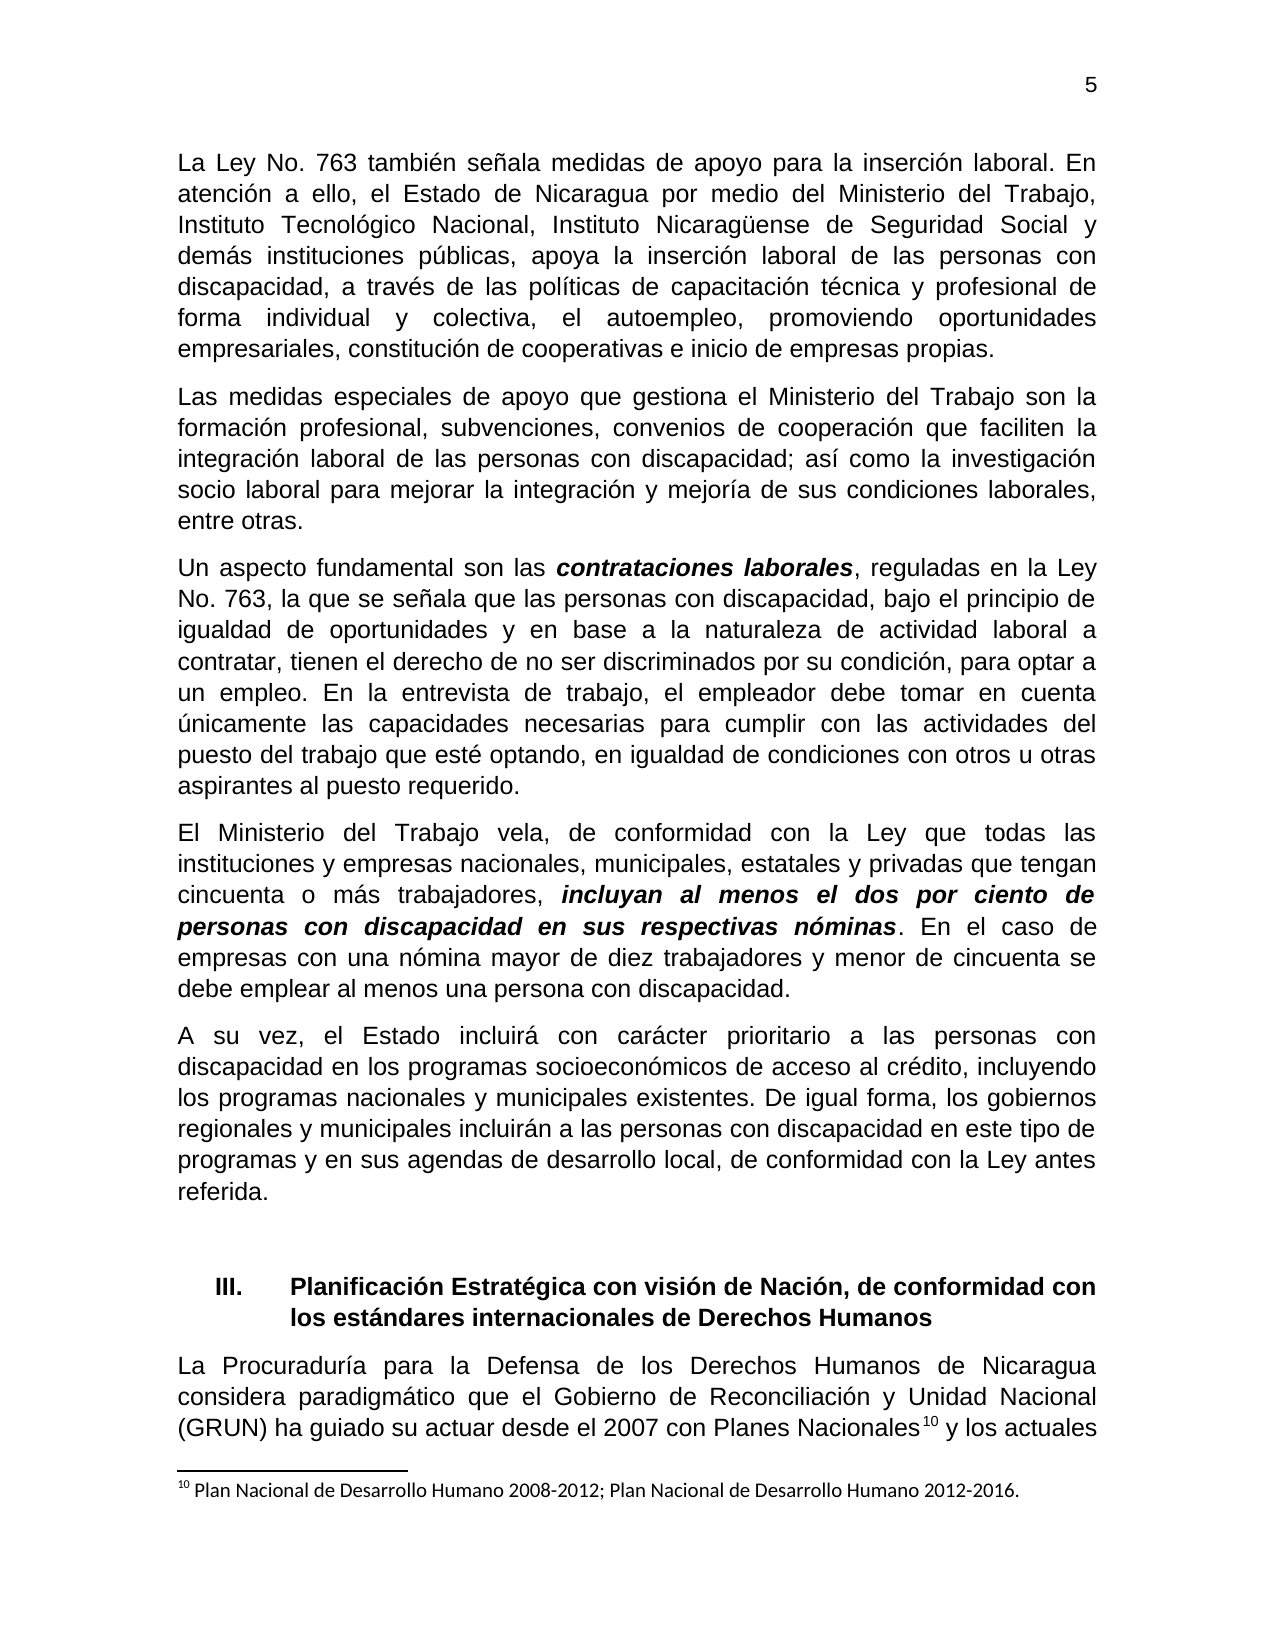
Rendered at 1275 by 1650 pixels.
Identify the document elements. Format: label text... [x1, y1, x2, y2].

text Un aspecto fundamental son las contrataciones laborales, reguladas en la Ley No. 763, la que se señala que las personas con discapacidad, bajo el principio de igualdad de oportunidades y en base a la naturaleza de actividad laboral a contratar, tienen el derecho de no ser discriminados por su condición, para optar a un empleo. En la entrevista de trabajo, el empleador debe tomar en cuenta únicamente las capacidades necesarias para cumplir con las actividades del puesto del trabajo que esté optando, en igualdad de condiciones con otros u otras aspirantes al puesto requerido. [177, 553, 1098, 799]
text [177, 1351, 1098, 1442]
list Planificación Estratégica con visión de Nación, de conformidad con los estándares internacionales de Derechos Humanos [215, 1272, 1098, 1332]
text A su vez, el Estado incluirá con carácter prioritario a las personas con discapacidad en los programas socioeconómicos de acceso al crédito, incluyendo los programas nacionales y municipales existentes. De igual forma, los gobiernos regionales y municipales incluirán a las personas con discapacidad en este tipo de programas y en sus agendas de desarrollo local, de conformidad con la Ley antes referida. [177, 1021, 1098, 1205]
text El Ministerio del Trabajo vela, de conformidad con la Ley que todas las instituciones y empresas nacionales, municipales, estatales y privadas que tengan cincuenta o más trabajadores, incluyan al menos el dos por ciento de personas con discapacidad en sus respectivas nóminas. En el caso de empresas con una nómina mayor de diez trabajadores y menor de cincuenta se debe emplear al menos una persona con discapacidad. [177, 818, 1098, 1002]
text La Ley No. 763 también señala medidas de apoyo para la inserción laboral. En atención a ello, el Estado de Nicaragua por medio del Ministerio del Trabajo, Instituto Tecnológico Nacional, Instituto Nicaragüense de Seguridad Social y demás instituciones públicas, apoya la inserción laboral de las personas con discapacidad, a través de las políticas de capacitación técnica y profesional de forma individual y colectiva, el autoempleo, promoviendo oportunidades empresariales, constitución de cooperativas e inicio de empresas propias. [177, 148, 1098, 363]
text Las medidas especiales de apoyo que gestiona el Ministerio del Trabajo son la formación profesional, subvenciones, convenios de cooperación que faciliten la integración laboral de las personas con discapacidad; así como la investigación socio laboral para mejorar la integración y mejoría de sus condiciones laborales, entre otras. [177, 382, 1098, 534]
